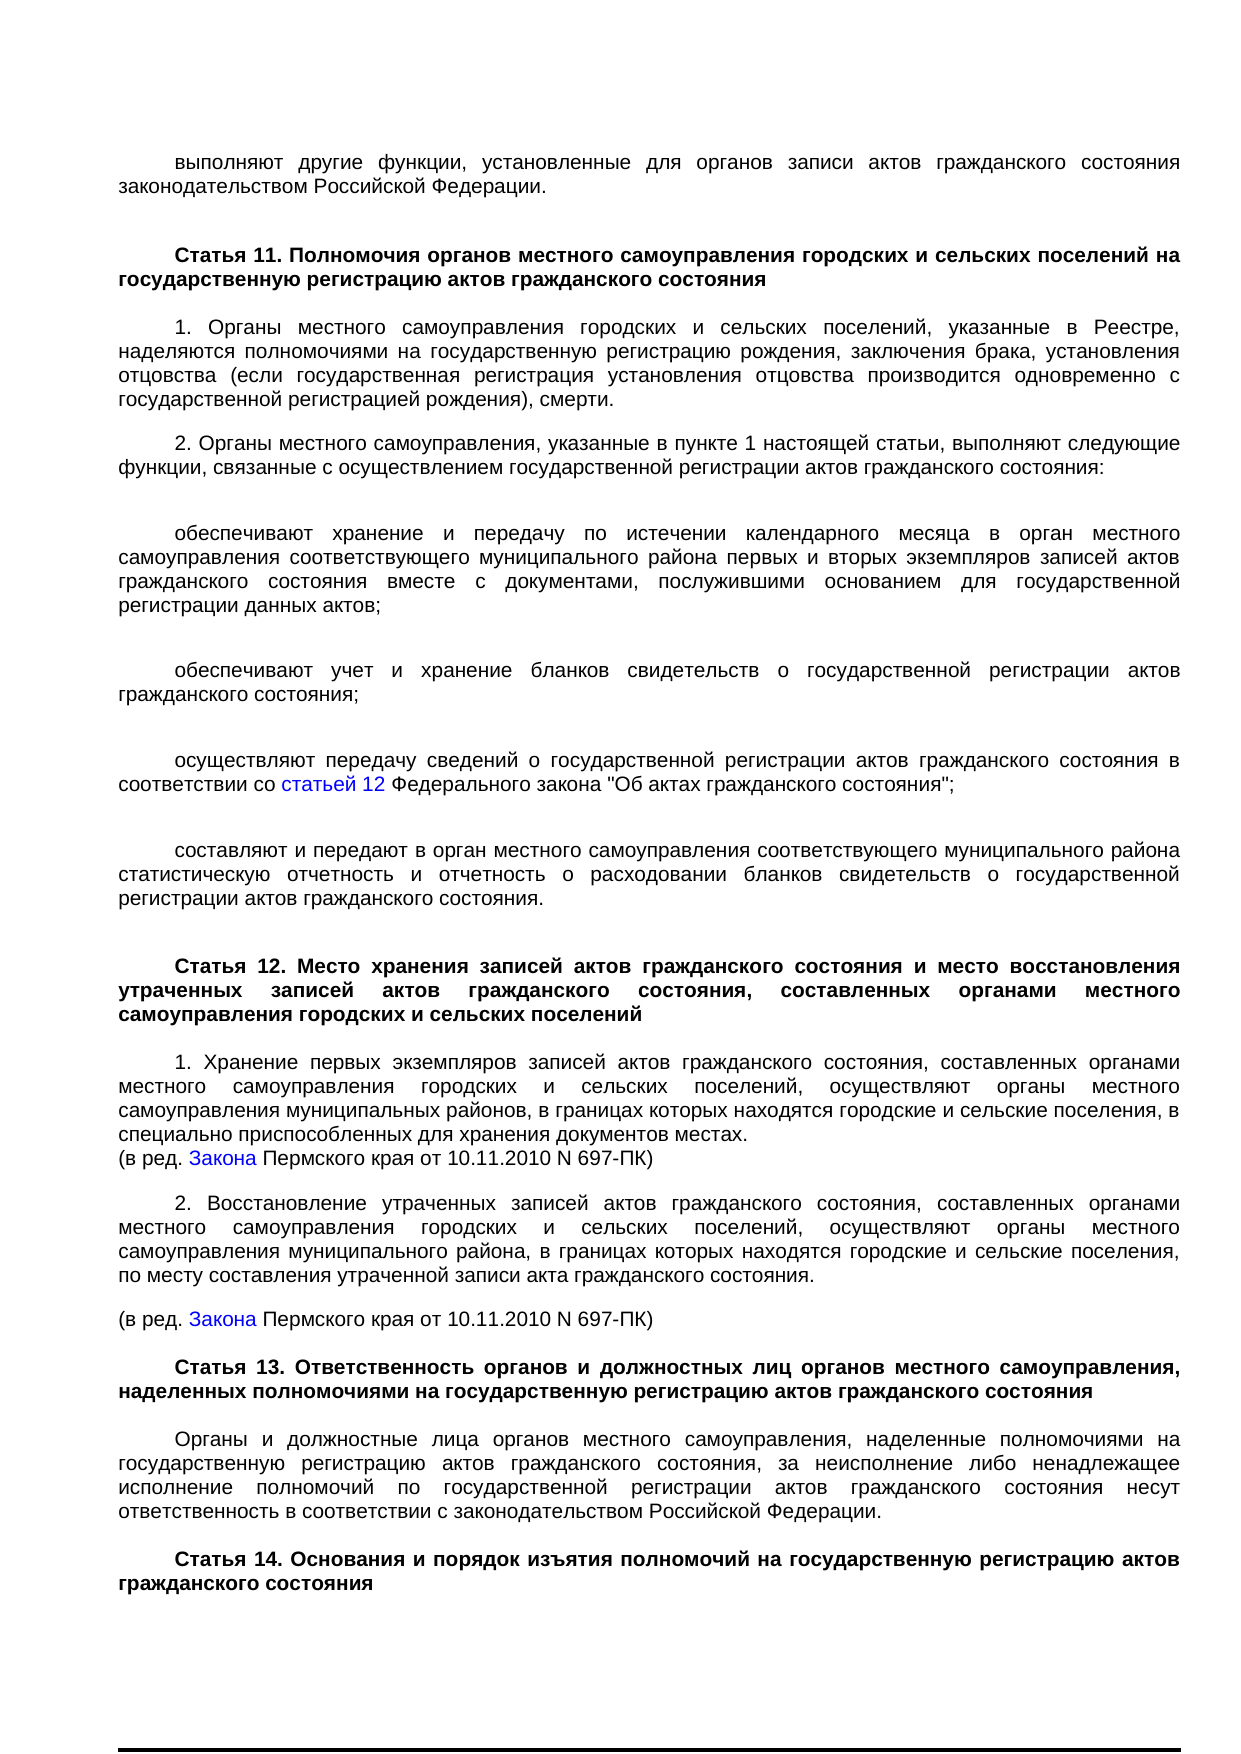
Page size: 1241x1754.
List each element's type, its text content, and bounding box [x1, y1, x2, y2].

title Статья 13. Ответственность органов и должностных лиц органов местного самоуправления, наделенных полномочиями на государственную регистрацию актов гражданского состояния [118, 1355, 1181, 1403]
text выполняют другие функции, установленные для органов записи актов гражданского состояния законодательством Российской Федерации. [118, 150, 1181, 198]
text 1. Органы местного самоуправления городских и сельских поселений, указанные в Реестре, наделяются полномочиями на государственную регистрацию рождения, заключения брака, установления отцовства (если государственная регистрация установления отцовства производится одновременно с государственной регистрацией рождения), смерти. [118, 314, 1181, 410]
title Статья 14. Основания и порядок изъятия полномочий на государственную регистрацию актов гражданского состояния [118, 1547, 1181, 1595]
text 2. Восстановление утраченных записей актов гражданского состояния, составленных органами местного самоуправления городских и сельских поселений, осуществляют органы местного самоуправления муниципального района, в границах которых находятся городские и сельские поселения, по месту составления утраченной записи акта гражданского состояния. [118, 1191, 1181, 1286]
text (в ред. Закона Пермского края от 10.11.2010 N 697-ПК) [118, 1146, 1181, 1170]
text 2. Органы местного самоуправления, указанные в пункте 1 настоящей статьи, выполняют следующие функции, связанные с осуществлением государственной регистрации актов гражданского состояния: [118, 431, 1181, 479]
text осуществляют передачу сведений о государственной регистрации актов гражданского состояния в соответствии со статьей 12 Федерального закона "Об актах гражданского состояния"; [118, 748, 1181, 796]
text составляют и передают в орган местного самоуправления соответствующего муниципального района статистическую отчетность и отчетность о расходовании бланков свидетельств о государственной регистрации актов гражданского состояния. [118, 837, 1181, 909]
title Статья 12. Место хранения записей актов гражданского состояния и место восстановления утраченных записей актов гражданского состояния, составленных органами местного самоуправления городских и сельских поселений [118, 954, 1181, 1026]
text обеспечивают учет и хранение бланков свидетельств о государственной регистрации актов гражданского состояния; [118, 658, 1181, 706]
title Статья 11. Полномочия органов местного самоуправления городских и сельских поселений на государственную регистрацию актов гражданского состояния [118, 243, 1181, 291]
text Органы и должностные лица органов местного самоуправления, наделенные полномочиями на государственную регистрацию актов гражданского состояния, за неисполнение либо ненадлежащее исполнение полномочий по государственной регистрации актов гражданского состояния несут ответственность в соответствии с законодательством Российской Федерации. [118, 1427, 1181, 1523]
text (в ред. Закона Пермского края от 10.11.2010 N 697-ПК) [118, 1307, 1181, 1331]
text 1. Хранение первых экземпляров записей актов гражданского состояния, составленных органами местного самоуправления городских и сельских поселений, осуществляют органы местного самоуправления муниципальных районов, в границах которых находятся городские и сельские поселения, в специально приспособленных для хранения документов местах. [118, 1050, 1181, 1146]
text обеспечивают хранение и передачу по истечении календарного месяца в орган местного самоуправления соответствующего муниципального района первых и вторых экземпляров записей актов гражданского состояния вместе с документами, послужившими основанием для государственной регистрации данных актов; [118, 521, 1181, 617]
